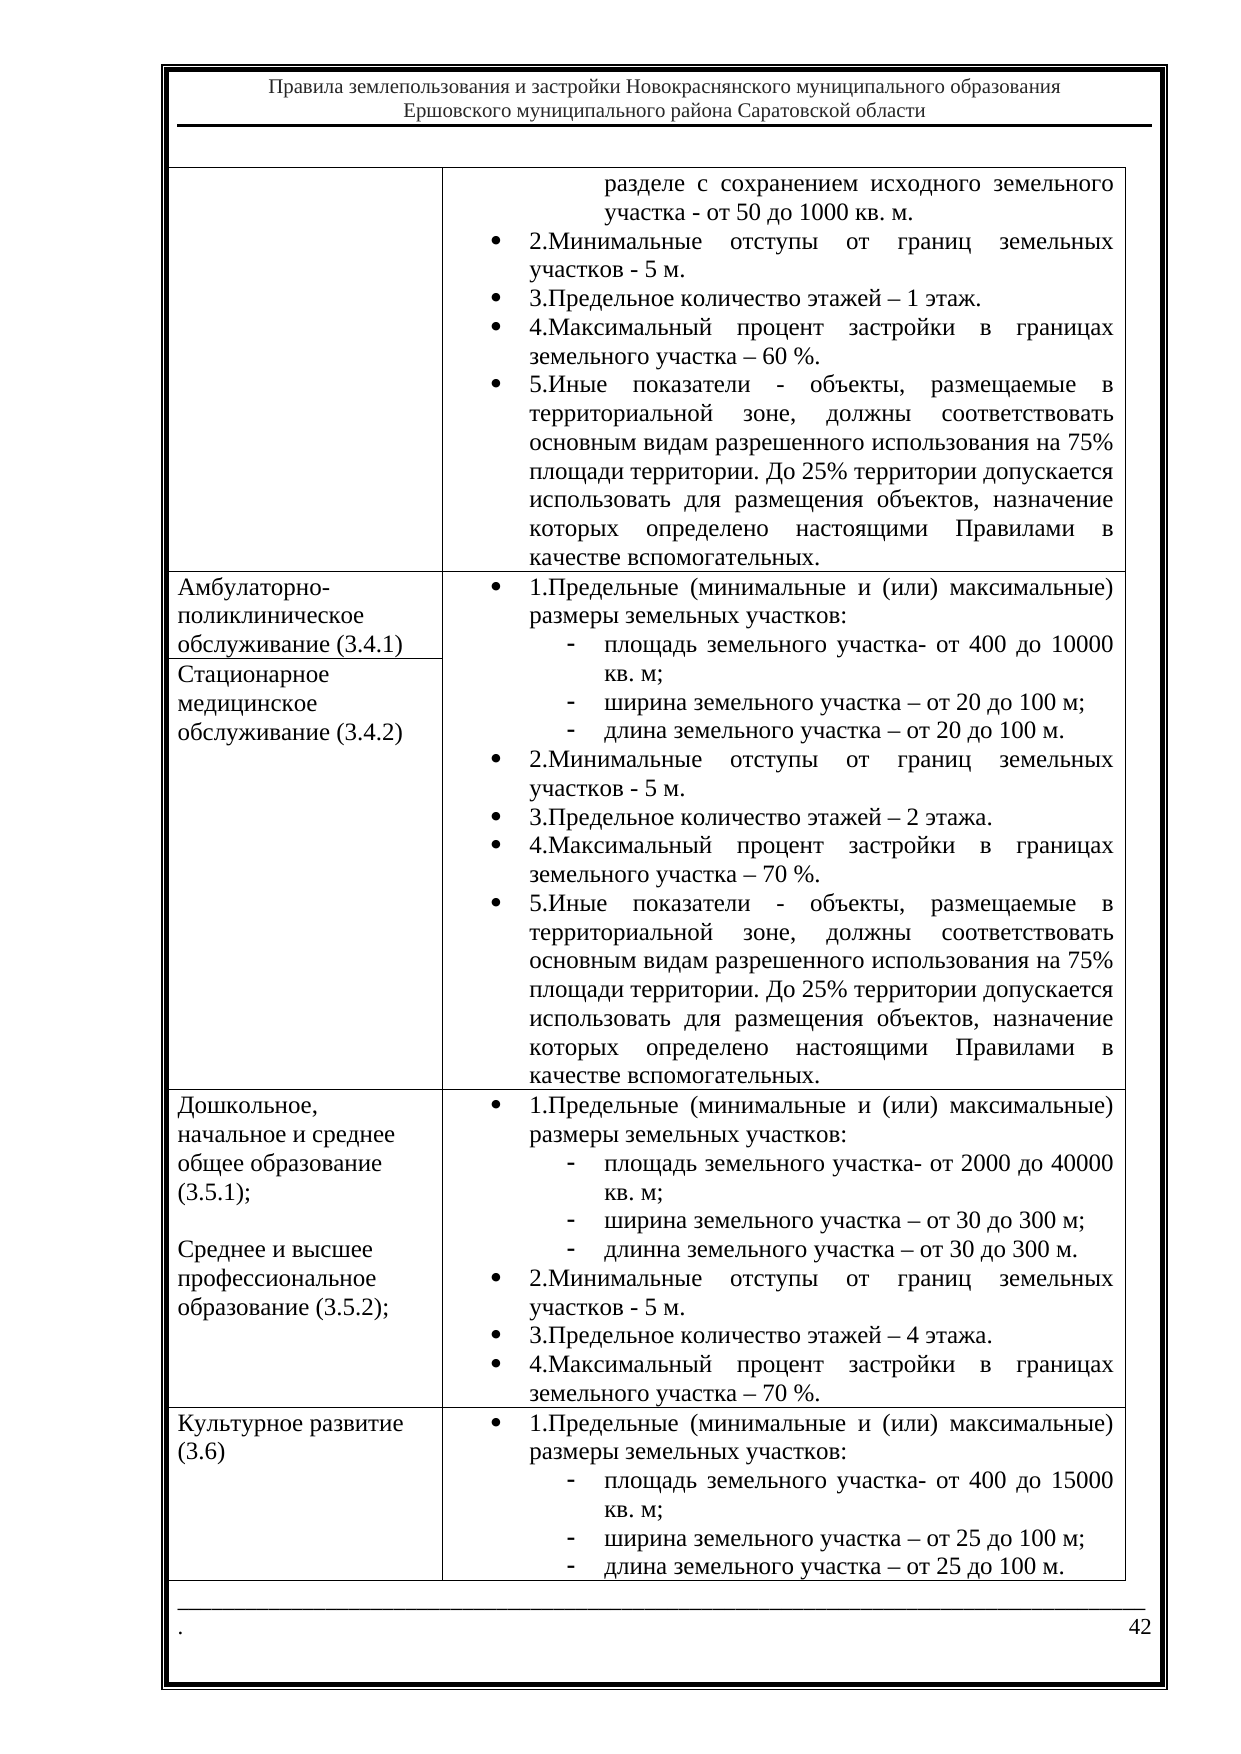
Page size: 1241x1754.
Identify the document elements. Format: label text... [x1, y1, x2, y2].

table_cell 1.Предельные (минимальные и (или) максимальные) размеры земельных участков: площадь земельного участка- от 400 до 10000 кв. м; ширина земельного участка – от 20 до 100 м; длина земельного участка – от 20 до 100 м. 2.Минимальные отступы от границ земельных участков - 5 м. 3.Предельное количество этажей – 2 этажа. 4.Максимальный процент застройки в границах земельного участка – 70 %. 5.Иные показатели - объекты, размещаемые в территориальной зоне, должны соответствовать основным видам разрешенного использования на 75% площади территории. До 25% территории допускается использовать для размещения объектов, назначение которых определено настоящими Правилами в качестве вспомогательных. [443, 572, 1125, 1089]
table_cell 1.Предельные (минимальные и (или) максимальные) размеры земельных участков: площадь земельного участка- от 2000 до 40000 кв. м; ширина земельного участка – от 30 до 300 м; длинна земельного участка – от 30 до 300 м. 2.Минимальные отступы от границ земельных участков - 5 м. 3.Предельное количество этажей – 4 этажа. 4.Максимальный процент застройки в границах земельного участка – 70 %. [443, 1090, 1125, 1407]
table_cell Дошкольное, начальное и среднее общее образование (3.5.1); Среднее и высшее профессиональное образование (3.5.2); [169, 1090, 442, 1407]
table_cell Стационарное медицинское обслуживание (3.4.2) [169, 659, 442, 1089]
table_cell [169, 1408, 442, 1580]
table_cell Амбулаторно-поликлиническое обслуживание (3.4.1) [169, 572, 442, 658]
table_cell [169, 168, 442, 571]
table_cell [443, 1408, 1125, 1580]
